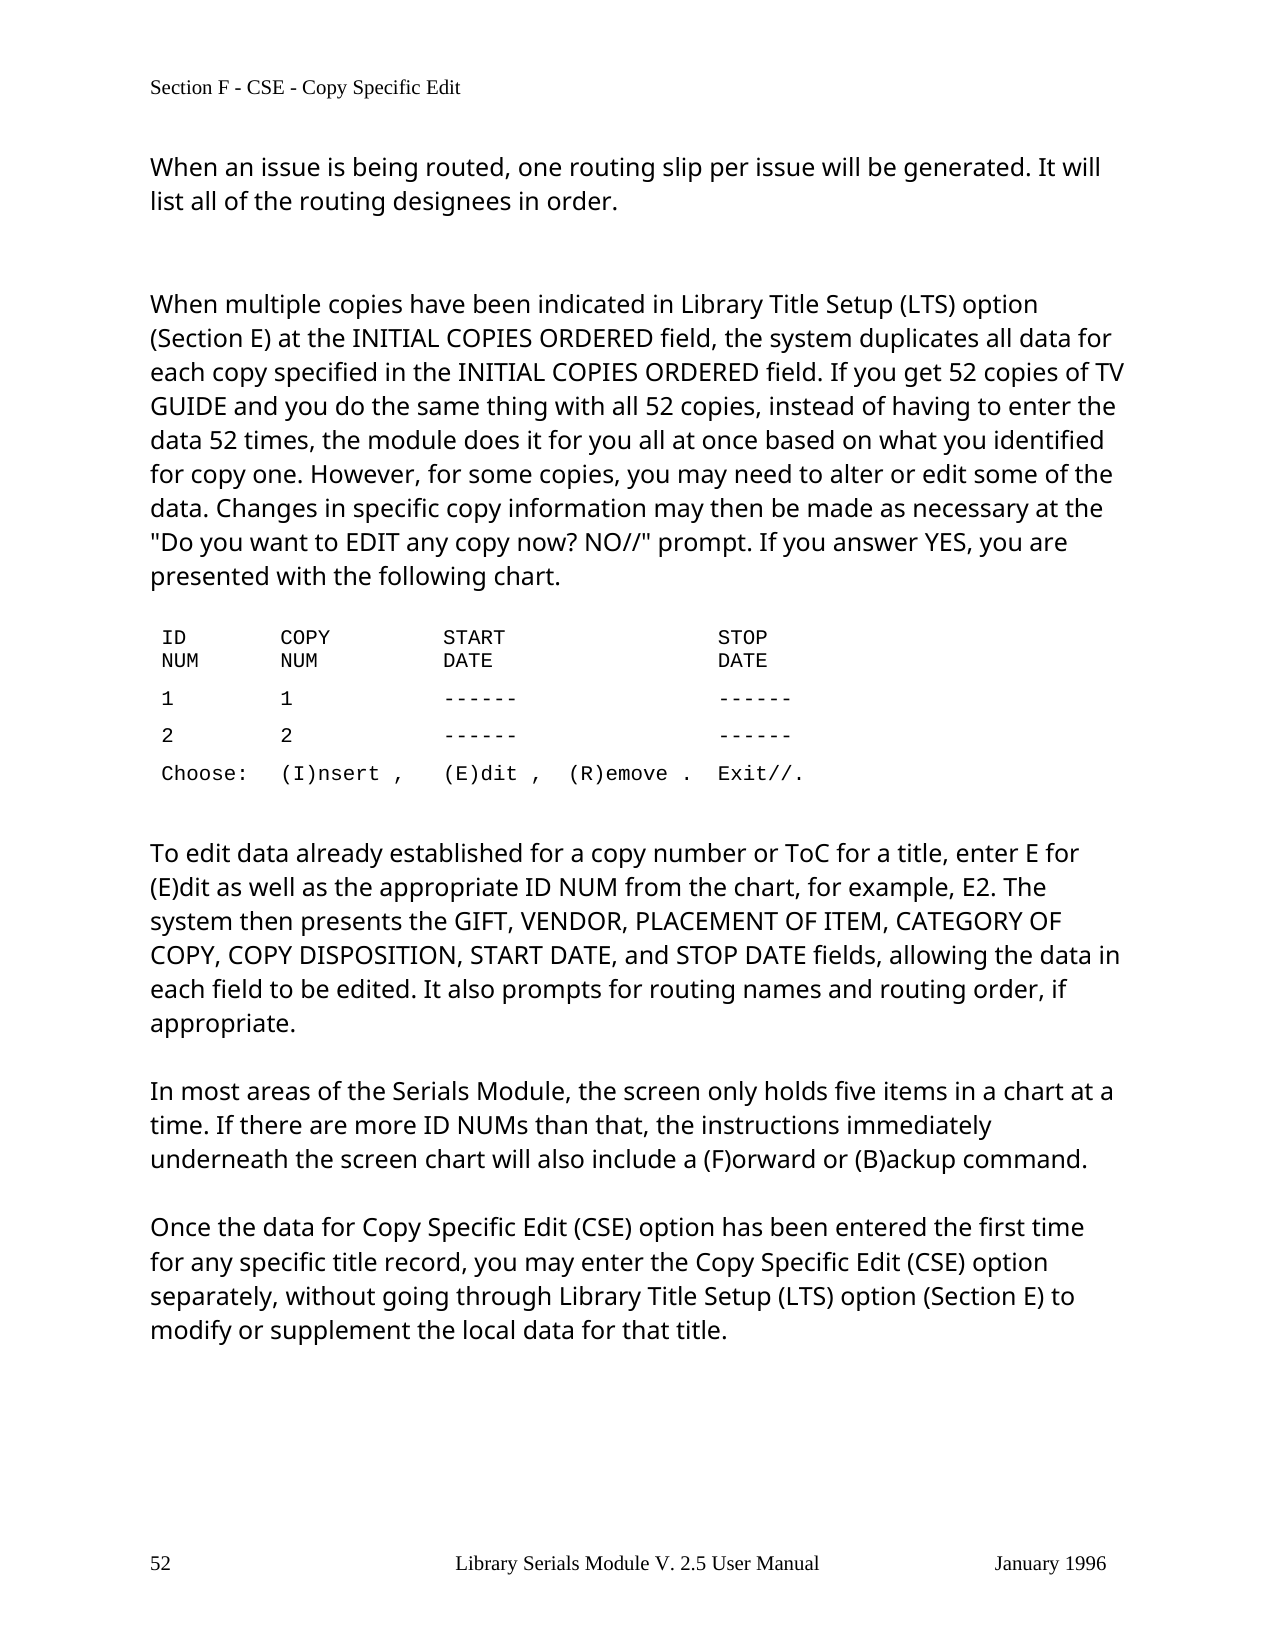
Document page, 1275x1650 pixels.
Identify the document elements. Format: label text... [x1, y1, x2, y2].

table_cell DATE [432, 651, 706, 688]
table_cell NUM [150, 651, 269, 688]
text In most areas of the Serials Module, the screen only holds five items in a chart at a time. If there are more ID NUMs than that, the instructions immediately underneath the screen chart will also include a (F)orward or (B)ackup command. [150, 1074, 1125, 1176]
table_cell (I)nsert , [269, 763, 432, 801]
table_cell (E)dit , [432, 763, 557, 801]
table_cell Exit//. [706, 763, 1125, 801]
table_cell ------ [706, 688, 1125, 726]
table_cell Choose: [150, 763, 269, 801]
table_cell 2 [150, 726, 269, 763]
table_header STOP [706, 627, 1125, 651]
table_header ID [150, 627, 269, 651]
table_cell 2 [269, 726, 432, 763]
table_cell ------ [432, 726, 706, 763]
text To edit data already established for a copy number or ToC for a title, enter E for (E)dit as well as the appropriate ID NUM from the chart, for example, E2. The system then presents the GIFT, VENDOR, PLACEMENT OF ITEM, CATEGORY OF COPY, COPY DISPOSITION, START DATE, and STOP DATE fields, allowing the data in each field to be edited. It also prompts for routing names and routing order, if appropriate. [150, 835, 1125, 1040]
table_cell ------ [706, 726, 1125, 763]
table_cell DATE [706, 651, 1125, 688]
text Once the data for Copy Specific Edit (CSE) option has been entered the first time for any specific title record, you may enter the Copy Specific Edit (CSE) option separately, without going through Library Title Setup (LTS) option (Section E) to modify or supplement the local data for that title. [150, 1210, 1125, 1346]
table_cell NUM [269, 651, 432, 688]
table_cell (R)emove . [557, 763, 706, 801]
table_cell 1 [150, 688, 269, 726]
table_cell 1 [269, 688, 432, 726]
text When an issue is being routed, one routing slip per issue will be generated. It will list all of the routing designees in order. [150, 150, 1125, 218]
table_header COPY [269, 627, 432, 651]
table_header START [432, 627, 706, 651]
text When multiple copies have been indicated in Library Title Setup (LTS) option (Section E) at the INITIAL COPIES ORDERED field, the system duplicates all data for each copy specified in the INITIAL COPIES ORDERED field. If you get 52 copies of TV GUIDE and you do the same thing with all 52 copies, instead of having to enter the data 52 times, the module does it for you all at once based on what you identified for copy one. However, for some copies, you may need to alter or edit some of the data. Changes in specific copy information may then be made as necessary at the "Do you want to EDIT any copy now? NO//" prompt. If you answer YES, you are presented with the following chart. [150, 286, 1125, 593]
table_cell ------ [432, 688, 706, 726]
